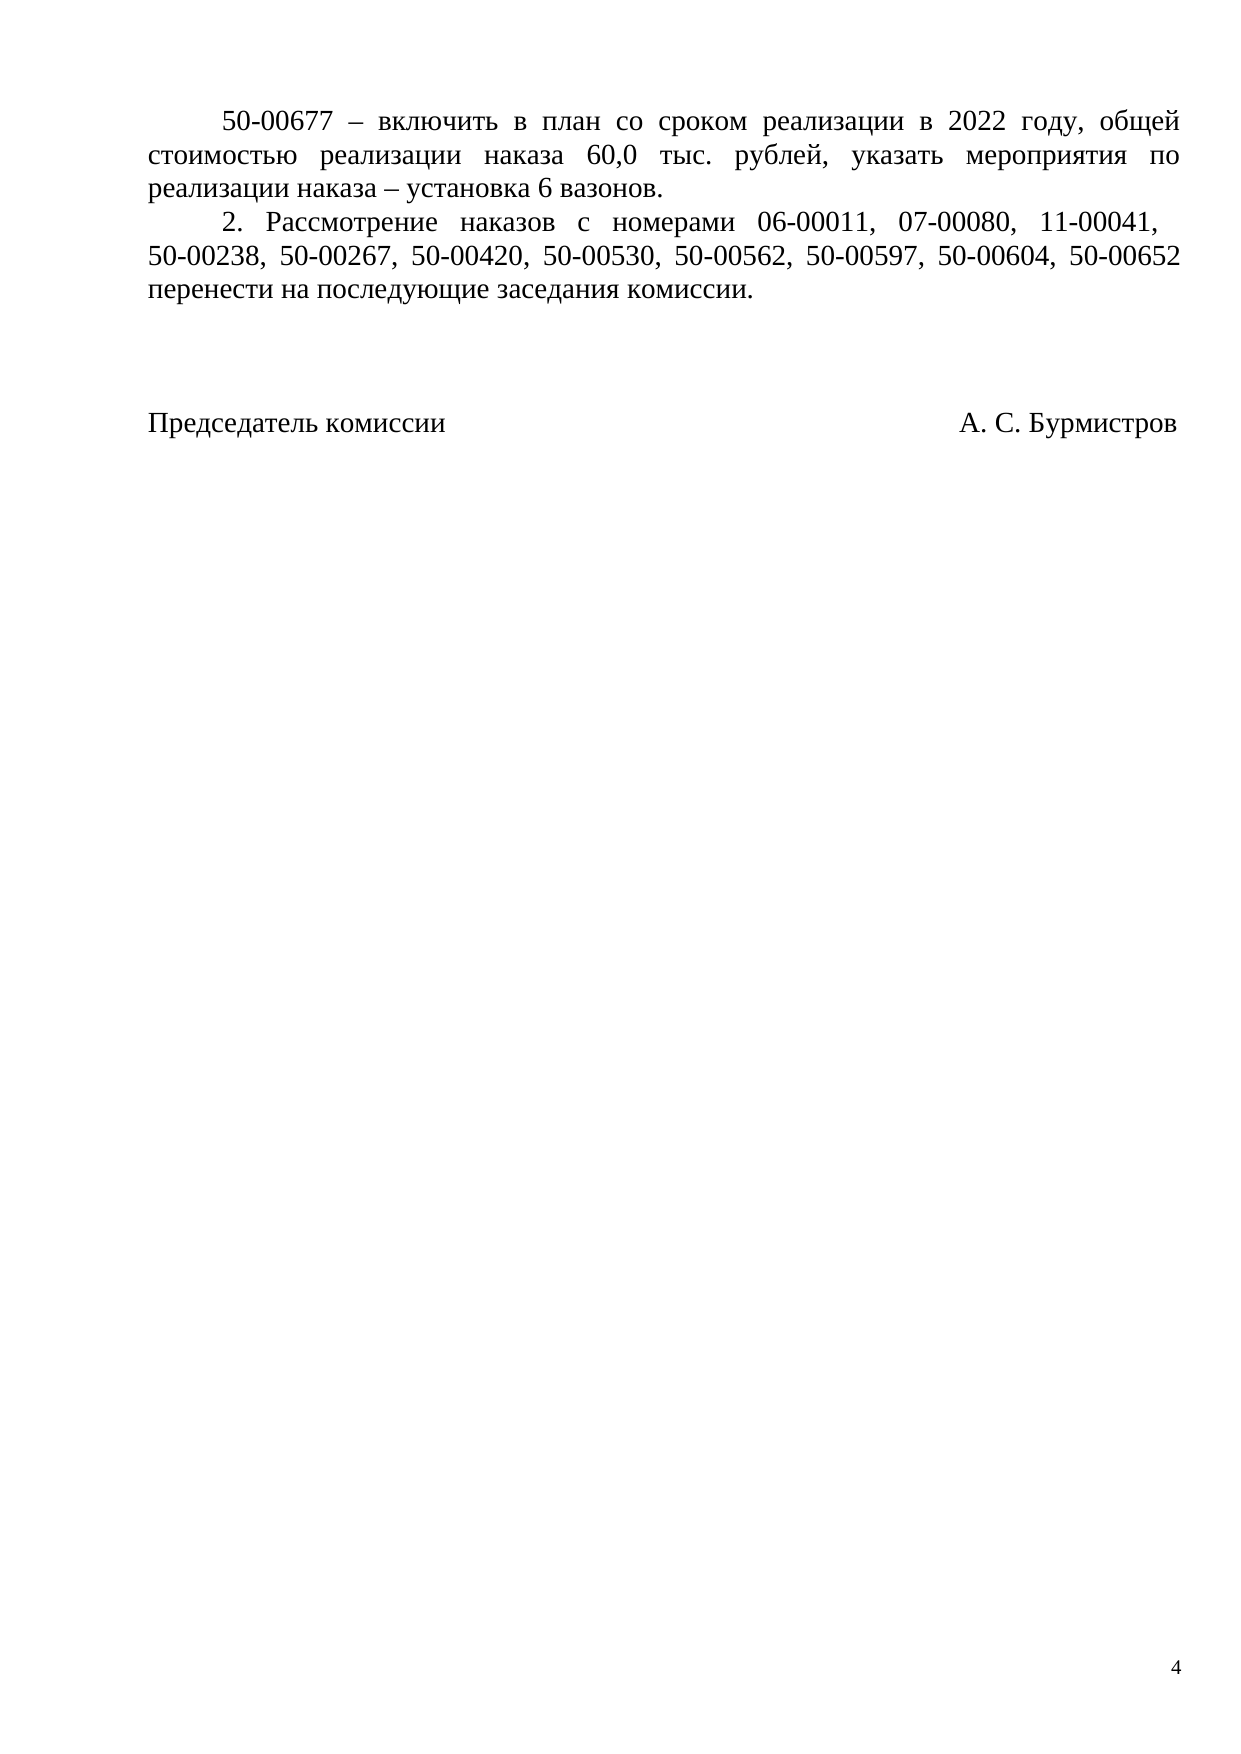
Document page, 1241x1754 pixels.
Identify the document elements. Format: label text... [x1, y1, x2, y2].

text 50-00677 – включить в план со сроком реализации в 2022 году, общей стоимостью реализации наказа 60,0 тыс. рублей, указать мероприятия по реализации наказа – установка 6 вазонов. [148, 103, 1181, 204]
text Председатель комиссии А. С. Бурмистров [148, 405, 1181, 439]
text 2. Рассмотрение наказов с номерами 06-00011, 07-00080, 11-00041, 50-00238, 50-00267, 50-00420, 50-00530, 50-00562, 50-00597, 50-00604, 50-00652 перенести на последующие заседания комиссии. [148, 204, 1181, 305]
